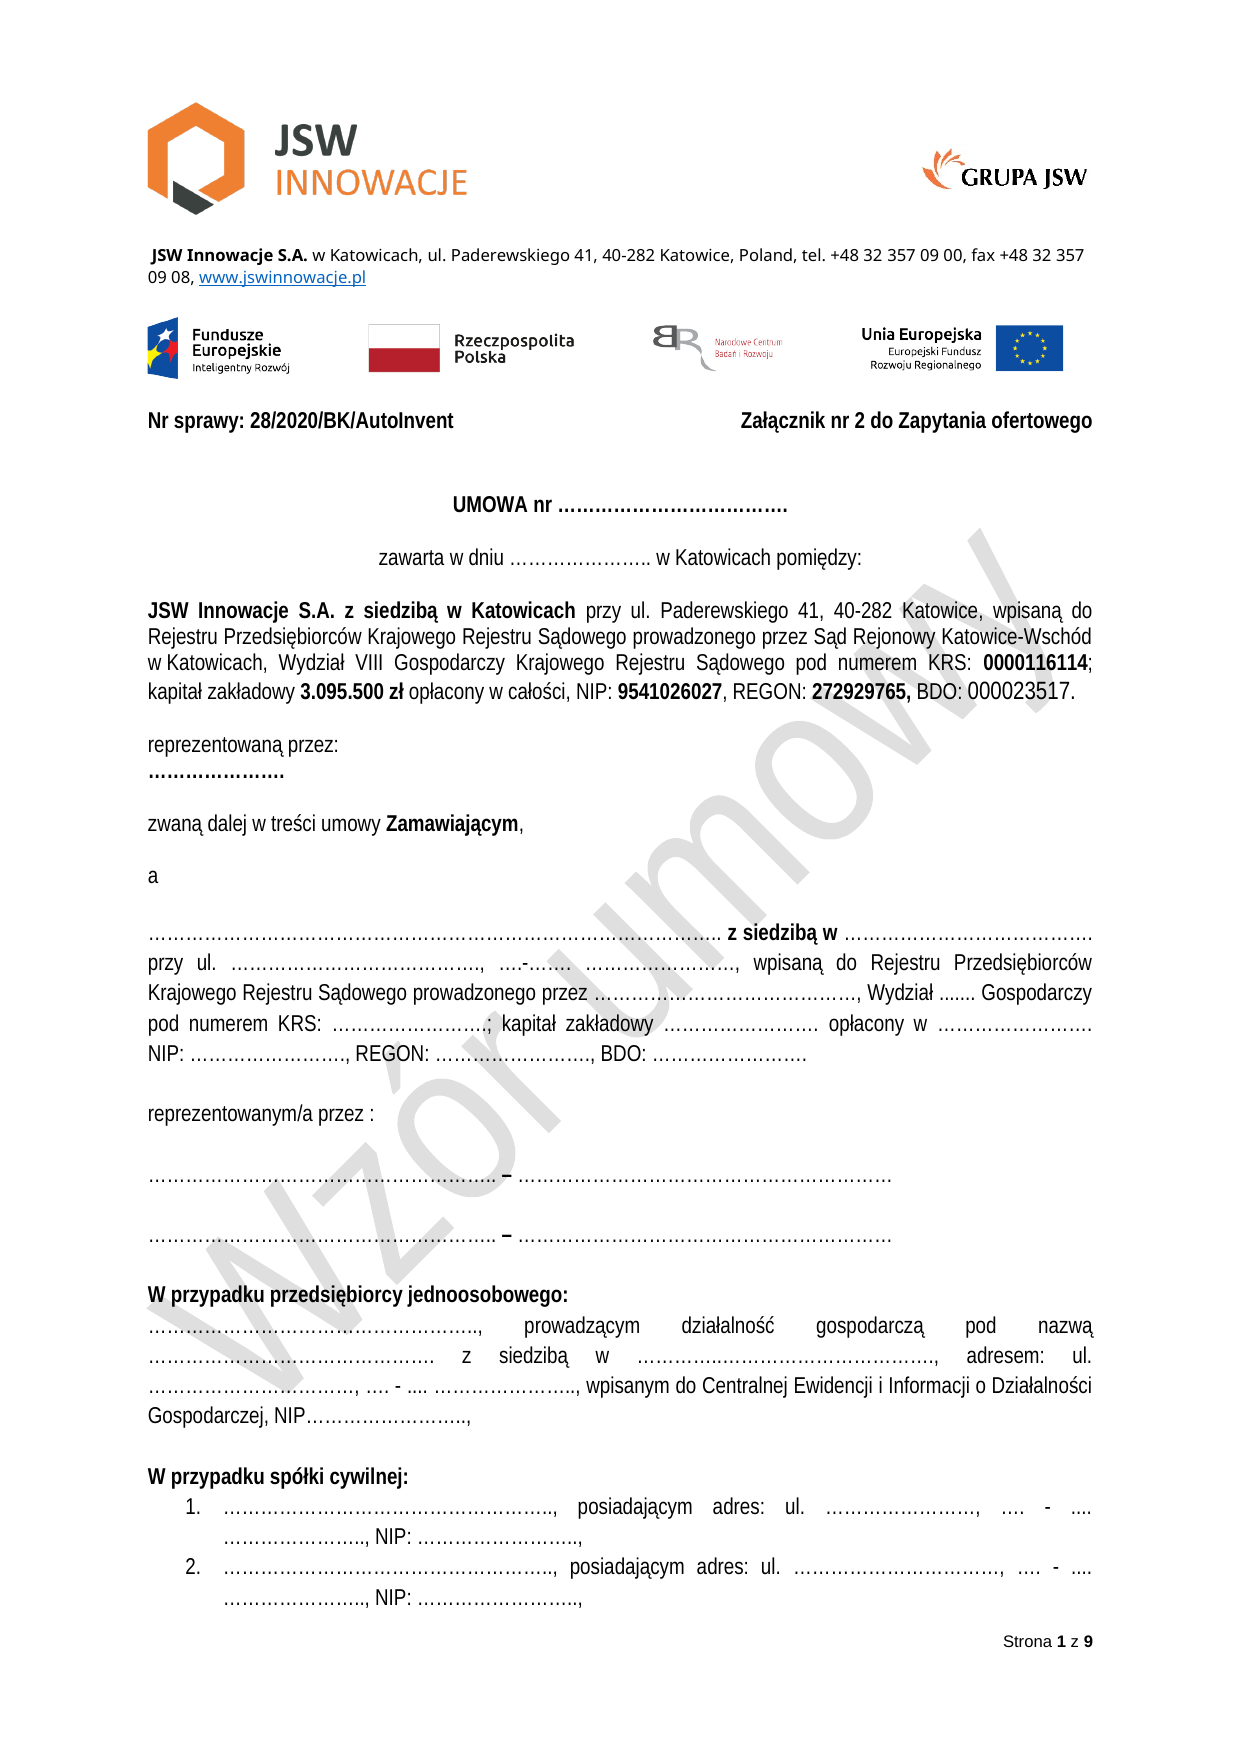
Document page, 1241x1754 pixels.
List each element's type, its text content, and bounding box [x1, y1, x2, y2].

picture [147, 317, 1064, 379]
list …………………………………………….., posiadającym adres: ul. ……………………………, …. - .... ………………….., NIP: …………………….., [185, 1553, 1093, 1610]
text Nr sprawy: 28/2020/BK/AutoInvent Załącznik nr 2 do Zapytania ofertowego [148, 407, 1093, 434]
text ……………………………………………….. – …………………………………………………… [148, 1221, 1093, 1247]
text reprezentowanym/a przez : [148, 1100, 1093, 1127]
text …………………. [148, 757, 1093, 783]
list …………………………………………….., posiadającym adres: ul. ……………………, …. - .... ………………….., NIP: …………………….., [185, 1493, 1093, 1549]
text W przypadku spółki cywilnej: [148, 1463, 1093, 1489]
picture [915, 144, 1093, 196]
text ……………………………………………………………………………….. z siedzibą w …………………………………. przy ul. …………………………………., ….-……. ……………………, wpisaną do Rejestru Przedsiębiorców Krajowego Rejestru Sądowego prowadzonego przez ……………………………………, Wydział ....... Gospodarczy pod numerem KRS: …………………….; kapitał zakładowy ……………………. opłacony w ……………………. NIP: ……………………., REGON: ……………………., BDO: ……………………. [148, 919, 1093, 1066]
text W przypadku przedsiębiorcy jednoosobowego: [148, 1281, 1093, 1308]
text UMOWA nr ………………………………. [148, 491, 1093, 517]
text ……………………………………………….. – …………………………………………………… [148, 1161, 1093, 1187]
text …………………………………………….., prowadzącym działalność gospodarczą pod nazwą ………………………………………. z siedzibą w …………..……………………………., adresem: ul. ……………………………, …. - .... ………………….., wpisanym do Centralnej Ewidencji i Informacji o Działalności Gospodarczej, NIP…………………….., [148, 1312, 1093, 1429]
text zwaną dalej w treści umowy Zamawiającym, [148, 810, 1093, 836]
text JSW Innowacje S.A. z siedzibą w Katowicach przy ul. Paderewskiego 41, 40-282 Katowice, wpisaną do Rejestru Przedsiębiorców Krajowego Rejestru Sądowego prowadzonego przez Sąd Rejonowy Katowice-Wschód w Katowicach, Wydział VIII Gospodarczy Krajowego Rejestru Sądowego pod numerem KRS: 0000116114; kapitał zakładowy 3.095.500 zł opłacony w całości, NIP: 9541026027, REGON: 272929765, BDO: 000023517. [148, 597, 1093, 704]
picture [147, 102, 467, 215]
text zawarta w dniu ………………….. w Katowicach pomiędzy: [148, 544, 1093, 570]
text reprezentowaną przez: [148, 731, 1093, 757]
text a [148, 862, 1093, 889]
